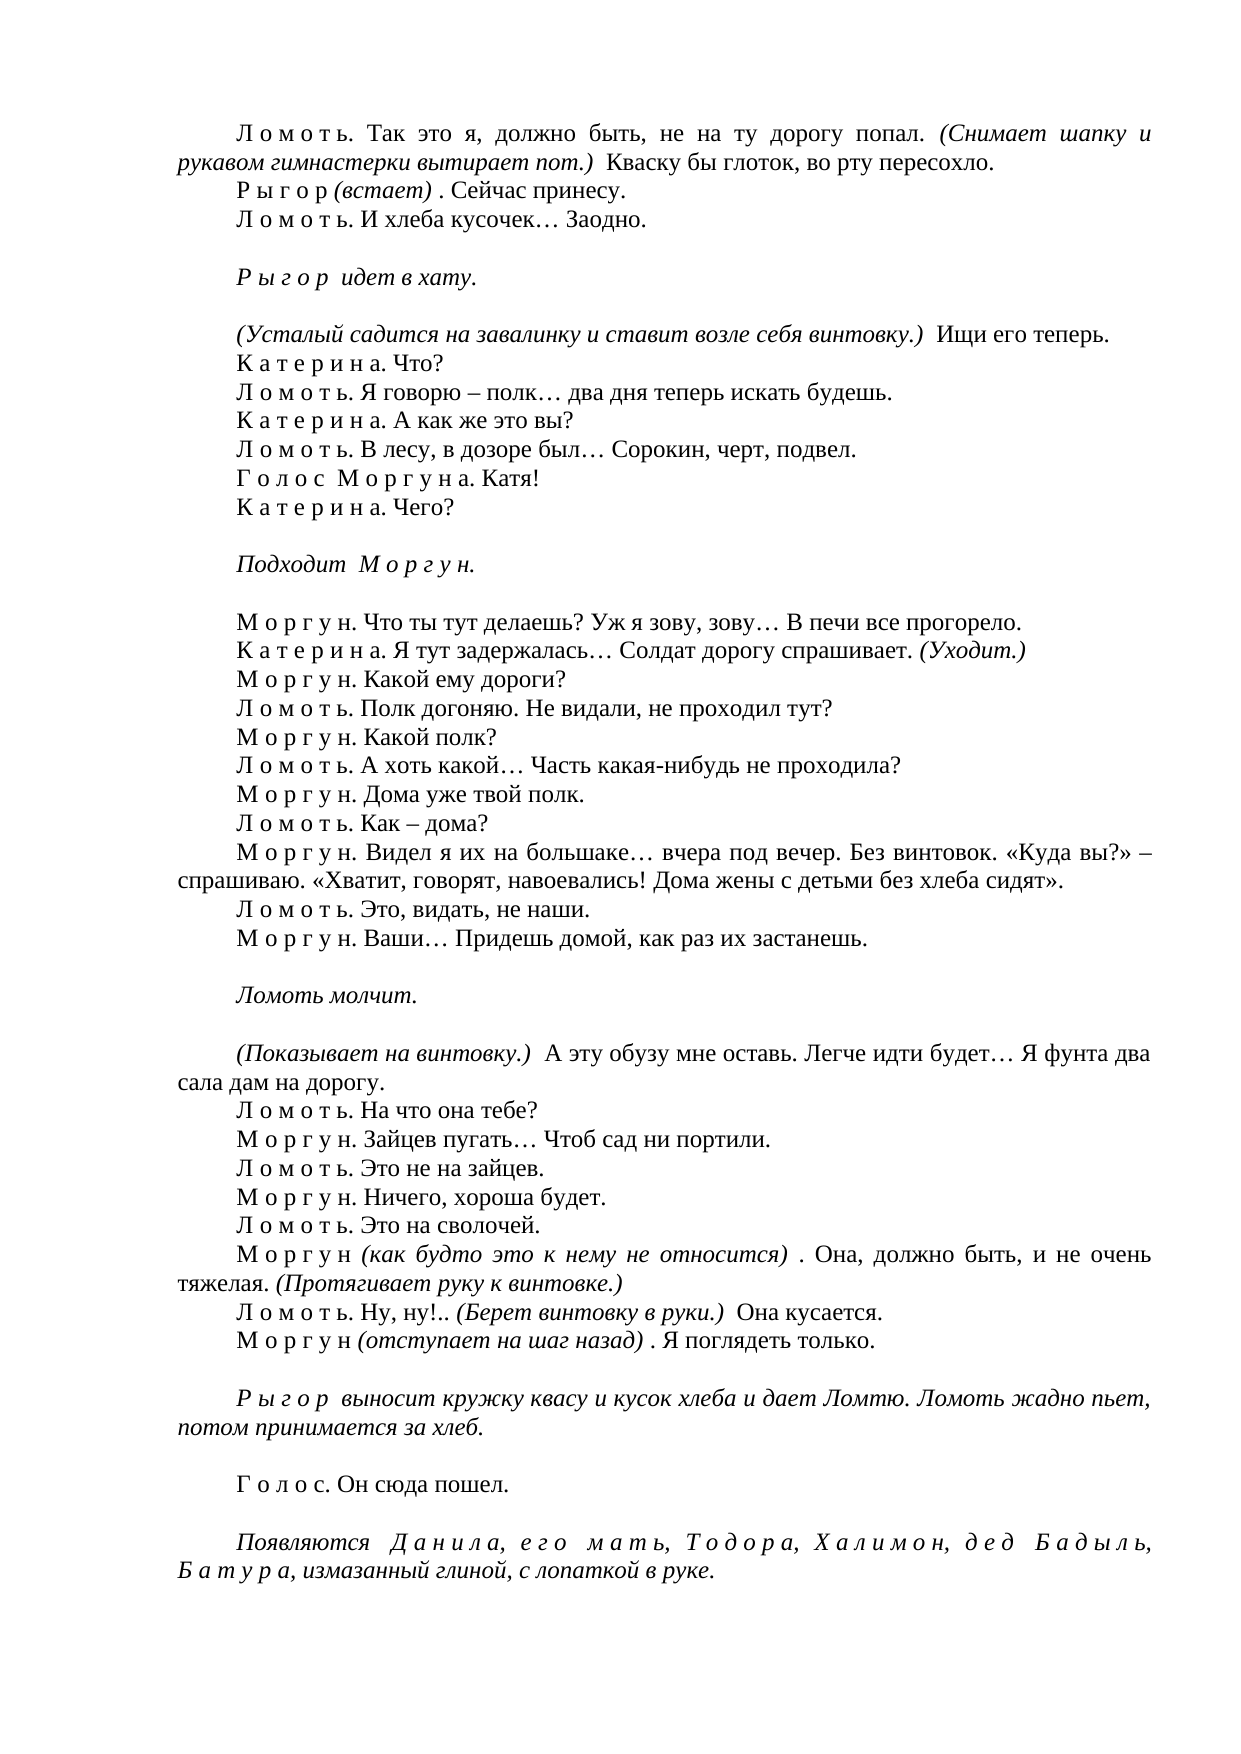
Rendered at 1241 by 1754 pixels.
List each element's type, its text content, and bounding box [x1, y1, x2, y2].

text Р ы г о р выносит кружку квасу и кусок хлеба и дает Ломтю. Ломоть жадно пьет, потом принимается за хлеб. [177, 1383, 1152, 1441]
text Л о м о т ь. На что она тебе? [177, 1096, 1152, 1124]
text Л о м о т ь. Это не на зайцев. [177, 1153, 1152, 1182]
text К а т е р и н а. Чего? [177, 492, 1152, 521]
text Л о м о т ь. Я говорю – полк… два дня теперь искать будешь. [177, 377, 1152, 406]
text (Усталый садится на завалинку и ставит возле себя винтовку.) Ищи его теперь. [177, 319, 1152, 348]
text Г о л о с М о р г у н а. Катя! [177, 463, 1152, 492]
text Л о м о т ь. И хлеба кусочек… Заодно. [177, 204, 1152, 233]
text Ломоть молчит. [177, 981, 1152, 1009]
text Р ы г о р идет в хату. [177, 262, 1152, 291]
text М о р г у н. Видел я их на большаке… вчера под вечер. Без винтовок. «Куда вы?» – спрашиваю. «Хватит, говорят, навоевались! Дома жены с детьми без хлеба сидят». [177, 837, 1152, 894]
text М о р г у н. Ничего, хороша будет. [177, 1182, 1152, 1211]
text М о р г у н. Какой ему дороги? [177, 664, 1152, 693]
text М о р г у н. Ваши… Придешь домой, как раз их застанешь. [177, 923, 1152, 952]
text Л о м о т ь. Это, видать, не наши. [177, 894, 1152, 923]
text М о р г у н. Зайцев пугать… Чтоб сад ни портили. [177, 1124, 1152, 1153]
text Л о м о т ь. А хоть какой… Часть какая-нибудь не проходила? [177, 751, 1152, 779]
text Подходит М о р г у н. [177, 549, 1152, 578]
text М о р г у н (как будто это к нему не относится) . Она, должно быть, и не очень тяжелая. (Протягивает руку к винтовке.) [177, 1239, 1152, 1297]
text М о р г у н. Какой полк? [177, 722, 1152, 751]
text Л о м о т ь. Так это я, должно быть, не на ту дорогу попал. (Снимает шапку и рукавом гимнастерки вытирает пот.) Кваску бы глоток, во рту пересохло. [177, 118, 1152, 176]
text Л о м о т ь. Ну, ну!.. (Берет винтовку в руки.) Она кусается. [177, 1297, 1152, 1326]
text М о р г у н. Что ты тут делаешь? Уж я зову, зову… В печи все прогорело. [177, 607, 1152, 636]
text Г о л о с. Он сюда пошел. [177, 1469, 1152, 1498]
text К а т е р и н а. Что? [177, 348, 1152, 377]
text Л о м о т ь. В лесу, в дозоре был… Сорокин, черт, подвел. [177, 434, 1152, 463]
text (Показывает на винтовку.) А эту обузу мне оставь. Легче идти будет… Я фунта два сала дам на дорогу. [177, 1038, 1152, 1096]
text К а т е р и н а. А как же это вы? [177, 406, 1152, 434]
text К а т е р и н а. Я тут задержалась… Солдат дорогу спрашивает. (Уходит.) [177, 636, 1152, 664]
text Р ы г о р (встает) . Сейчас принесу. [177, 176, 1152, 204]
text Л о м о т ь. Полк догоняю. Не видали, не проходил тут? [177, 693, 1152, 722]
text Появляются Д а н и л а, е г о м а т ь, Т о д о р а, Х а л и м о н, д е д Б а д ы л ь, Б а т у р а, измазанный глиной, с лопаткой в руке. [177, 1527, 1152, 1584]
text М о р г у н (отступает на шаг назад) . Я поглядеть только. [177, 1326, 1152, 1354]
text Л о м о т ь. Это на сволочей. [177, 1211, 1152, 1239]
text М о р г у н. Дома уже твой полк. [177, 779, 1152, 808]
text Л о м о т ь. Как – дома? [177, 808, 1152, 837]
